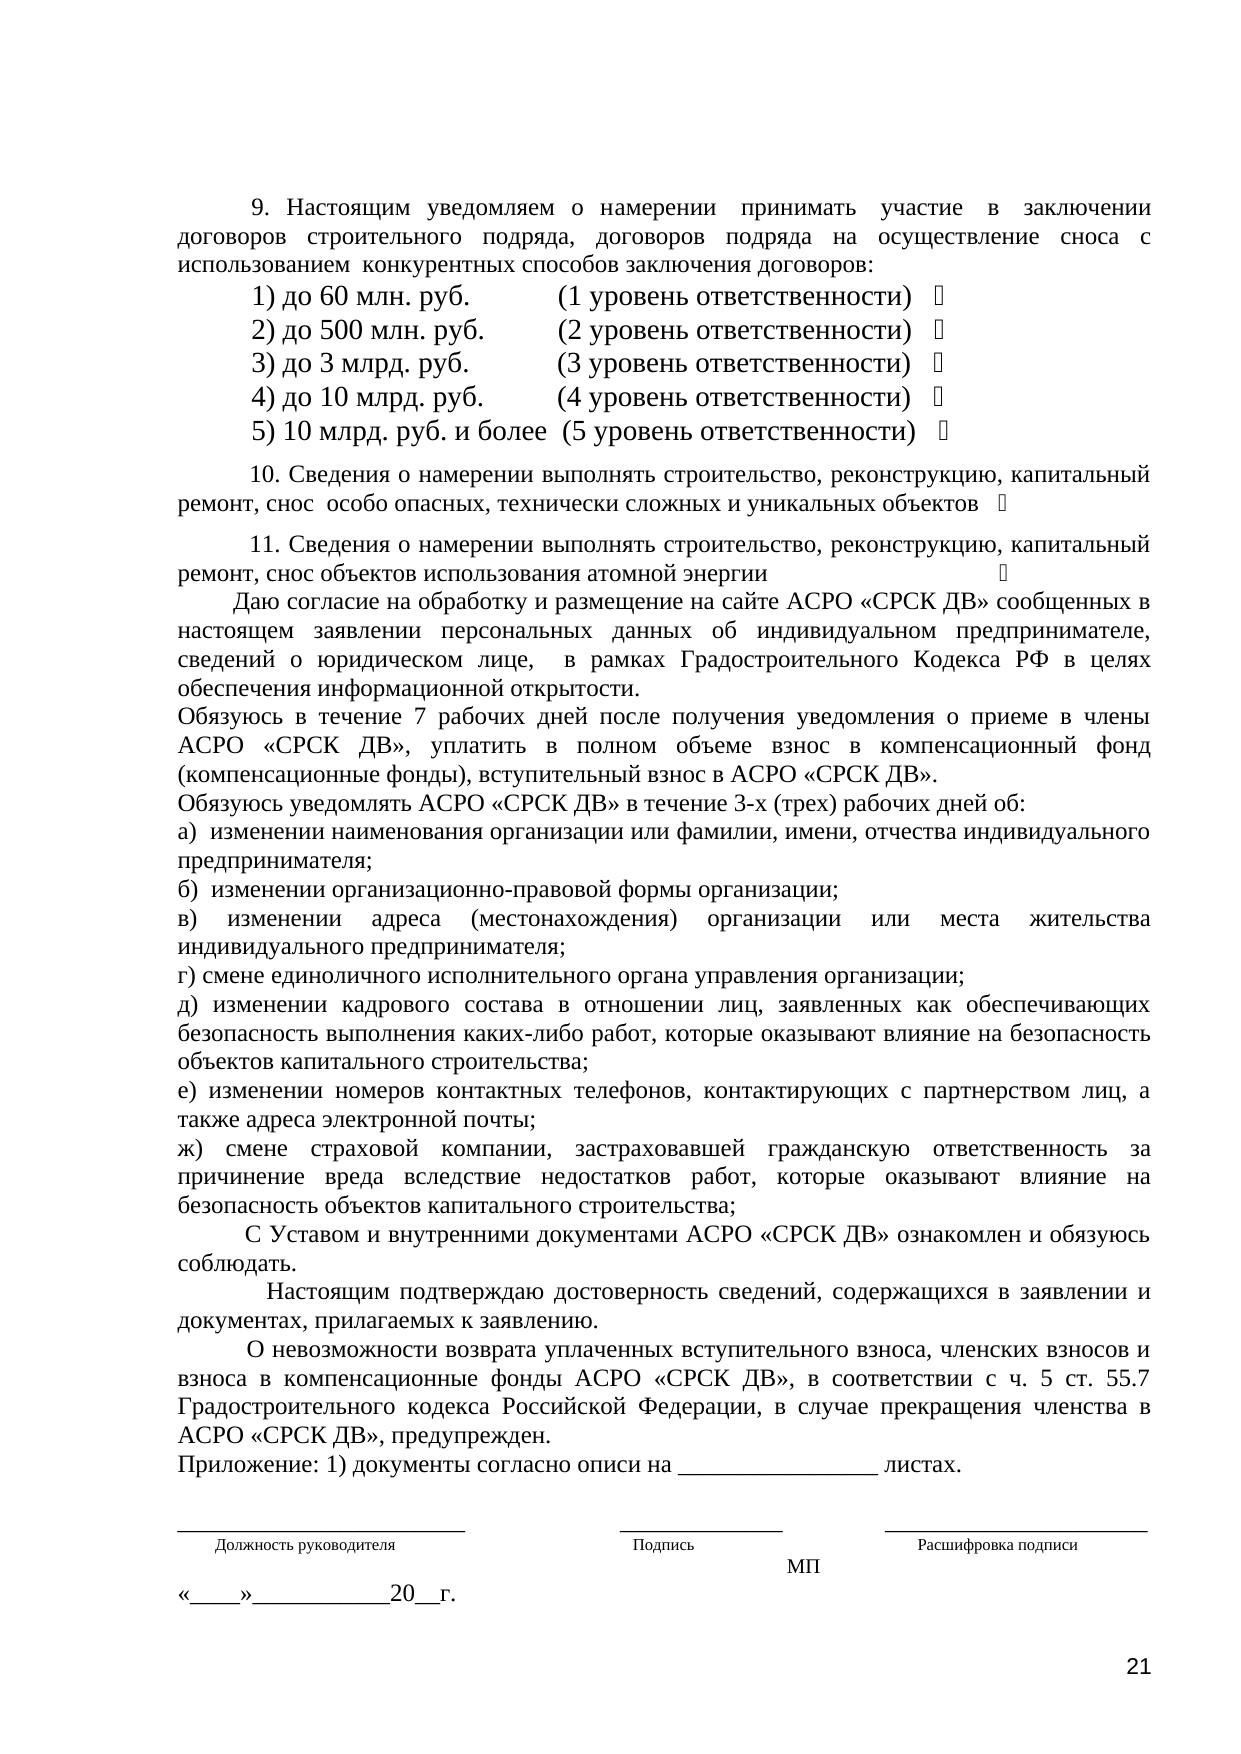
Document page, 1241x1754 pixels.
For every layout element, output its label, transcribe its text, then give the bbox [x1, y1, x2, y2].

text С Уставом и внутренними документами АСРО «СРСК ДВ» ознакомлен и обязуюсь соблюдать. [177, 1219, 1152, 1276]
text Обязуюсь в течение 7 рабочих дней после получения уведомления о приеме в члены АСРО «СРСК ДВ», уплатить в полном объеме взнос в компенсационный фонд (компенсационные фонды), вступительный взнос в АСРО «СРСК ДВ». [177, 701, 1152, 788]
text Приложение: 1) документы согласно описи на ________________ листах. [177, 1449, 1152, 1478]
text б) изменении организационно-правовой формы организации; [177, 874, 1152, 903]
text 10. Сведения о намерении выполнять строительство, реконструкцию, капитальный ремонт, снос особо опасных, технически сложных и уникальных объектов [177, 459, 1152, 516]
text а) изменении наименования организации или фамилии, имени, отчества индивидуального предпринимателя; [177, 816, 1152, 874]
text «____»___________20__г. [177, 1578, 1152, 1607]
text е) изменении номеров контактных телефонов, контактирующих с партнерством лиц, а также адреса электронной почты; [177, 1075, 1152, 1133]
text г) смене единоличного исполнительного органа управления организации; [177, 960, 1152, 989]
text д) изменении кадрового состава в отношении лиц, заявленных как обеспечивающих безопасность выполнения каких-либо работ, которые оказывают влияние на безопасность объектов капитального строительства; [177, 989, 1152, 1075]
text ж) смене страховой компании, застраховавшей гражданскую ответственность за причинение вреда вследствие недостатков работ, которые оказывают влияние на безопасность объектов капитального строительства; [177, 1133, 1152, 1219]
text 5) 10 млрд. руб. и более (5 уровень ответственности) [177, 413, 1152, 446]
text _______________________ _____________ _____________________ [177, 1506, 1152, 1535]
text Должность руководителя Подпись Расшифровка подписи [177, 1535, 1152, 1554]
text 3) до 3 млрд. руб. (3 уровень ответственности) [177, 346, 1152, 379]
text 2) до 500 млн. руб. (2 уровень ответственности) [177, 312, 1152, 346]
text О невозможности возврата уплаченных вступительного взноса, членских взносов и взноса в компенсационные фонды АСРО «СРСК ДВ», в соответствии с ч. 5 ст. 55.7 Градостроительного кодекса Российской Федерации, в случае прекращения членства в АСРО «СРСК ДВ», предупрежден. [177, 1334, 1152, 1449]
text Обязуюсь уведомлять АСРО «СРСК ДВ» в течение 3-х (трех) рабочих дней об: [177, 788, 1152, 816]
text 9. Настоящим уведомляем о намерении принимать участие в заключении договоров строительного подряда, договоров подряда на осуществление сноса с использованием конкурентных способов заключения договоров: [177, 192, 1152, 278]
text Настоящим подтверждаю достоверность сведений, содержащихся в заявлении и документах, прилагаемых к заявлению. [177, 1276, 1152, 1334]
text 1) до 60 млн. руб. (1 уровень ответственности) [177, 278, 1152, 312]
text МП [177, 1554, 1152, 1578]
text 4) до 10 млрд. руб. (4 уровень ответственности) [177, 379, 1152, 413]
text 11. Сведения о намерении выполнять строительство, реконструкцию, капитальный ремонт, снос объектов использования атомной энергии [177, 529, 1152, 586]
text Даю согласие на обработку и размещение на сайте АСРО «СРСК ДВ» сообщенных в настоящем заявлении персональных данных об индивидуальном предпринимателе, сведений о юридическом лице, в рамках Градостроительного Кодекса РФ в целях обеспечения информационной открытости. [177, 586, 1152, 701]
text в) изменении адреса (местонахождения) организации или места жительства индивидуального предпринимателя; [177, 903, 1152, 960]
